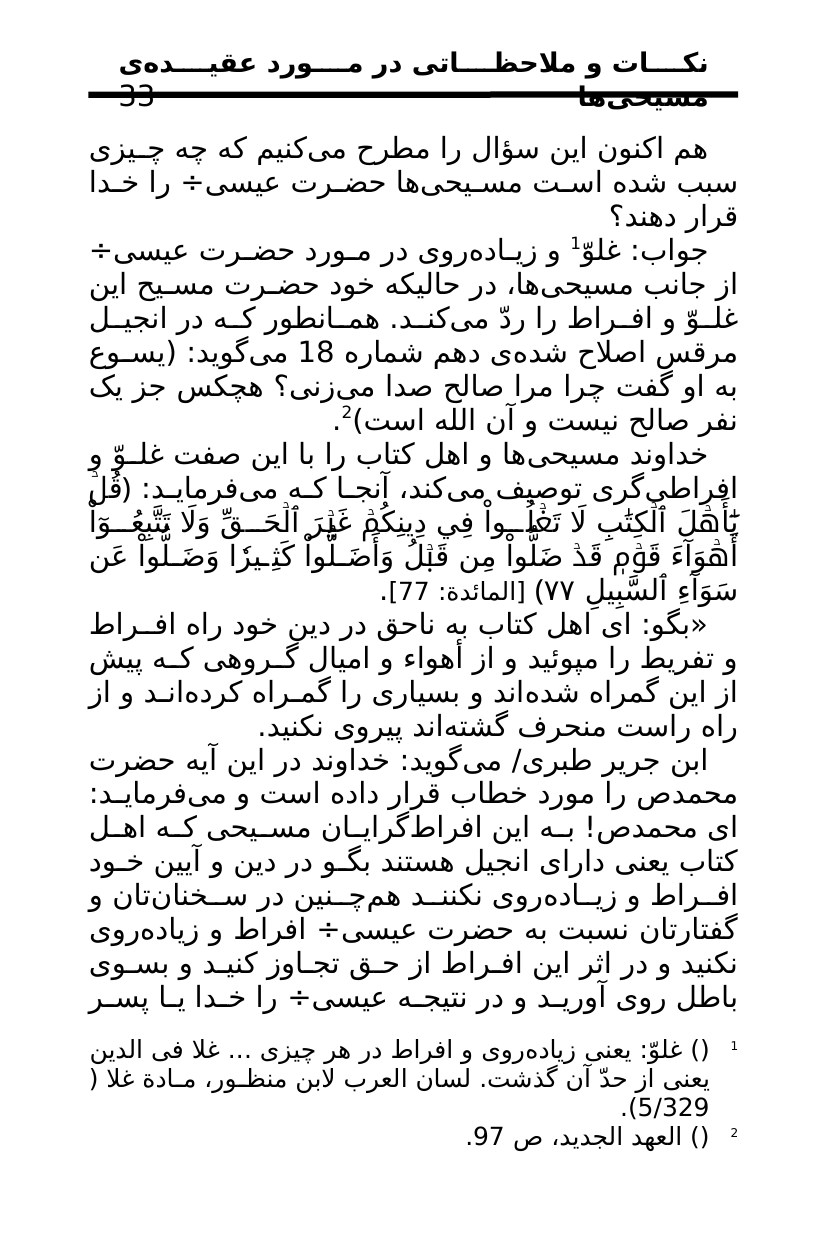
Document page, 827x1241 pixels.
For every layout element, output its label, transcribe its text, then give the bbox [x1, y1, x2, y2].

text خداوند مسیحی‌ها و اهل کتاب را با این صفت غلوّ و افراطی‌گری توصیف می‌کند، آنجا که می‌فرماید: ﴿قُلۡ يَٰٓأَهۡلَ ٱلۡكِتَٰبِ لَا تَغۡلُواْ فِي دِينِكُمۡ غَيۡرَ ٱلۡحَقِّ وَلَا تَتَّبِعُوٓاْ أَهۡوَآءَ قَوۡمٖ قَدۡ ضَلُّواْ مِن قَبۡلُ وَأَضَلُّواْ كَثِيرٗا وَضَلُّواْ عَن سَوَآءِ ٱلسَّبِيلِ ٧٧﴾ [المائدة: 77]. [89, 437, 738, 607]
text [89, 743, 738, 1014]
text جواب: غلوّ و زیاده‌روی در مورد حضرت عیسی÷ از جانب مسیحی‌ها، در حالیکه خود حضرت مسیح این غلوّ و افراط را ردّ می‌کند. همانطور که در انجیل مرقس اصلاح شده‌ی دهم شماره 18 می‌گوید: (یسوع به او گفت چرا مرا صالح صدا می‌زنی؟ هچکس جز یک نفر صالح نیست و آن الله است). [89, 233, 738, 437]
text «بگو: ای اهل کتاب به ناحق در دین خود راه افراط و تفریط را مپوئید و از أهواء و امیال گروهی که پیش از این گمراه شده‌اند و بسیاری را گمراه کرده‌اند و از راه راست منحرف گشته‌اند پیروی نکنید. [89, 607, 738, 743]
text هم اکنون این سؤال را مطرح می‌کنیم که چه چیزی سبب شده است مسیحی‌ها حضرت عیسی÷ را خدا قرار دهند؟ [89, 132, 738, 233]
